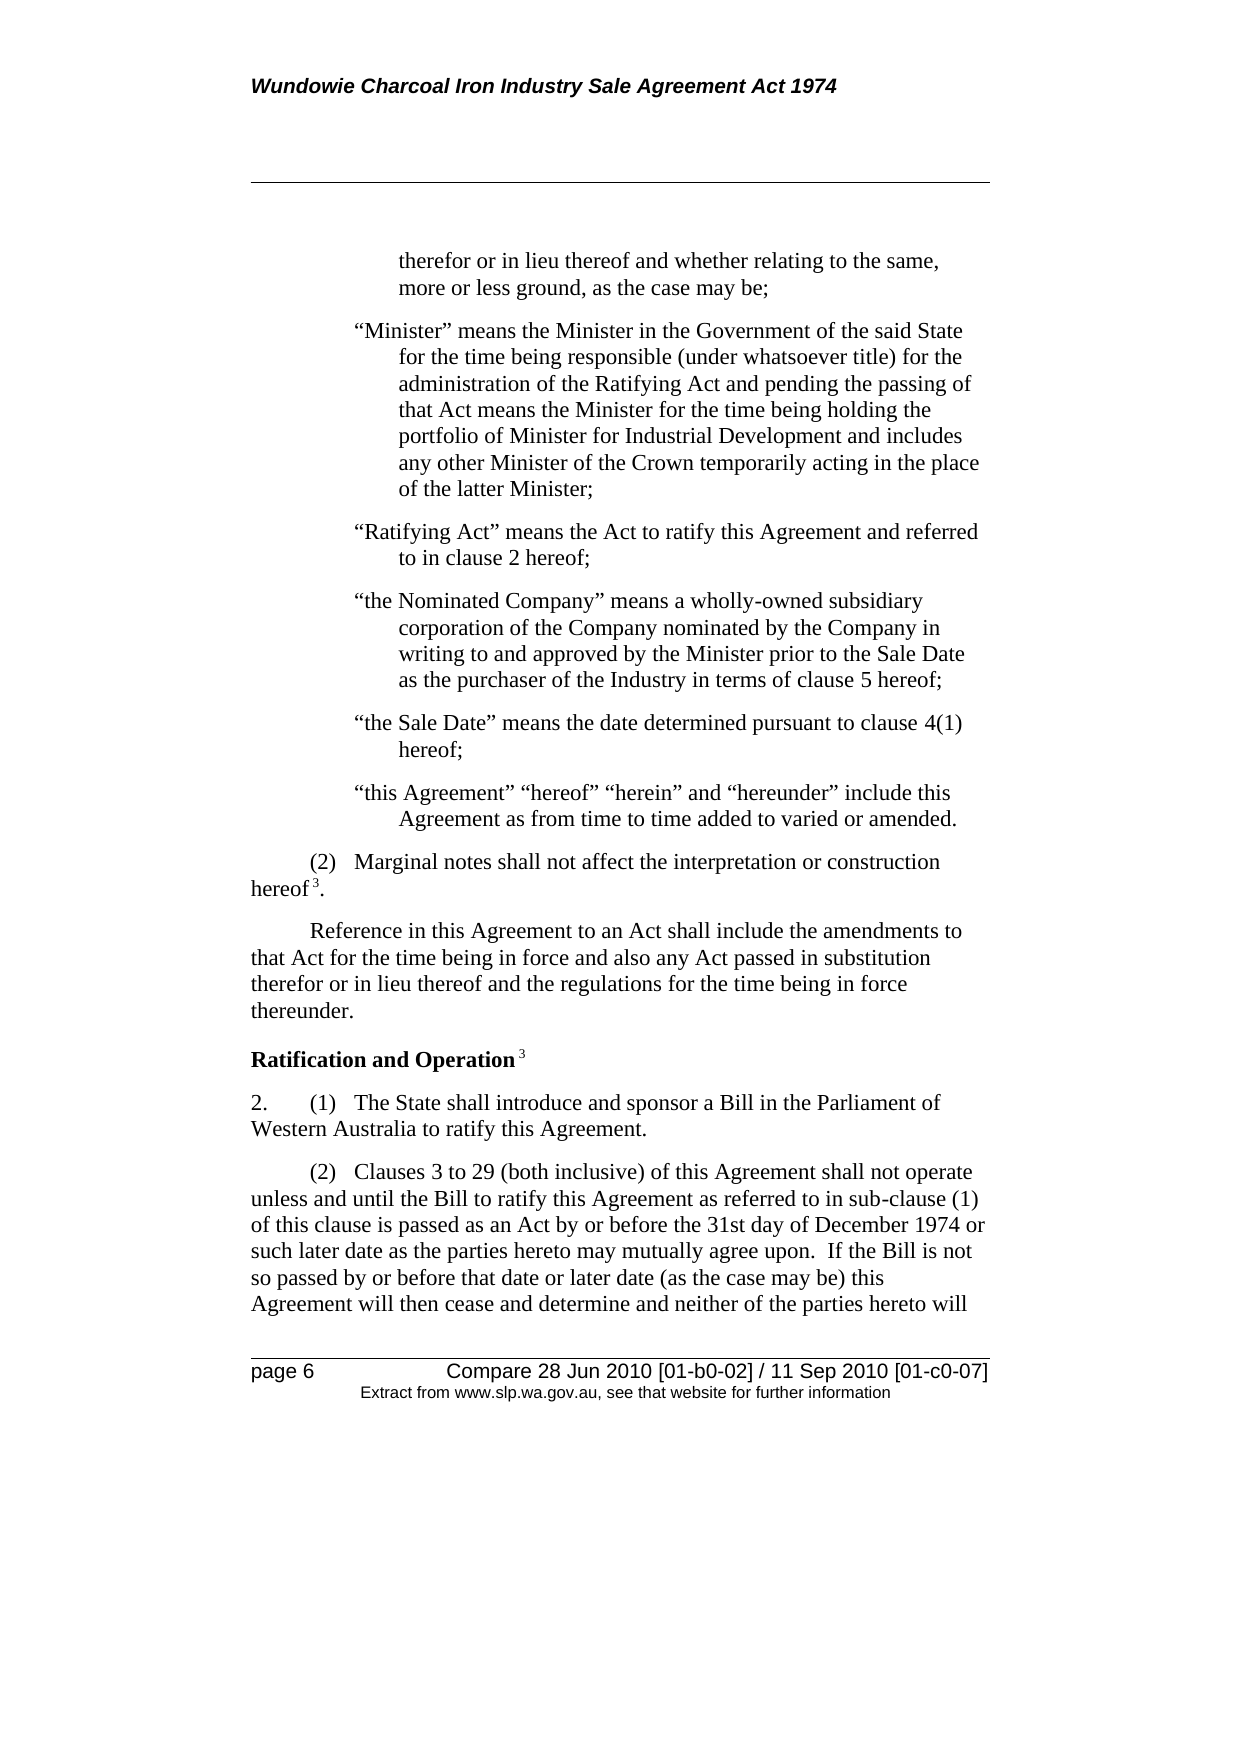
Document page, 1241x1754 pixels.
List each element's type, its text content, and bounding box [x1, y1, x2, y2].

text Ratification and Operation 3 [251, 1046, 990, 1072]
text Reference in this Agreement to an Act shall include the amendments to that Act for the time being in force and also any Act passed in substitution therefor or in lieu thereof and the regulations for the time being in force thereunder. [251, 918, 990, 1023]
text “this Agreement” “hereof” “herein” and “hereunder” include this Agreement as from time to time added to varied or amended. [251, 779, 990, 832]
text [251, 1158, 990, 1316]
text 2. (1) The State shall introduce and sponsor a Bill in the Parliament of Western Australia to ratify this Agreement. [251, 1089, 990, 1142]
text “Minister” means the Minister in the Government of the said State for the time being responsible (under whatsoever title) for the administration of the Ratifying Act and pending the passing of that Act means the Minister for the time being holding the portfolio of Minister for Industrial Development and includes any other Minister of the Crown temporarily acting in the place of the latter Minister; [251, 317, 990, 501]
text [251, 247, 990, 300]
text “the Nominated Company” means a wholly-owned subsidiary corporation of the Company nominated by the Company in writing to and approved by the Minister prior to the Sale Date as the purchaser of the Industry in terms of clause 5 hereof; [251, 587, 990, 693]
text (2) Marginal notes shall not affect the interpretation or construction hereof 3. [251, 848, 990, 901]
text “the Sale Date” means the date determined pursuant to clause 4(1) hereof; [251, 709, 990, 762]
text “Ratifying Act” means the Act to ratify this Agreement and referred to in clause 2 hereof; [251, 518, 990, 571]
